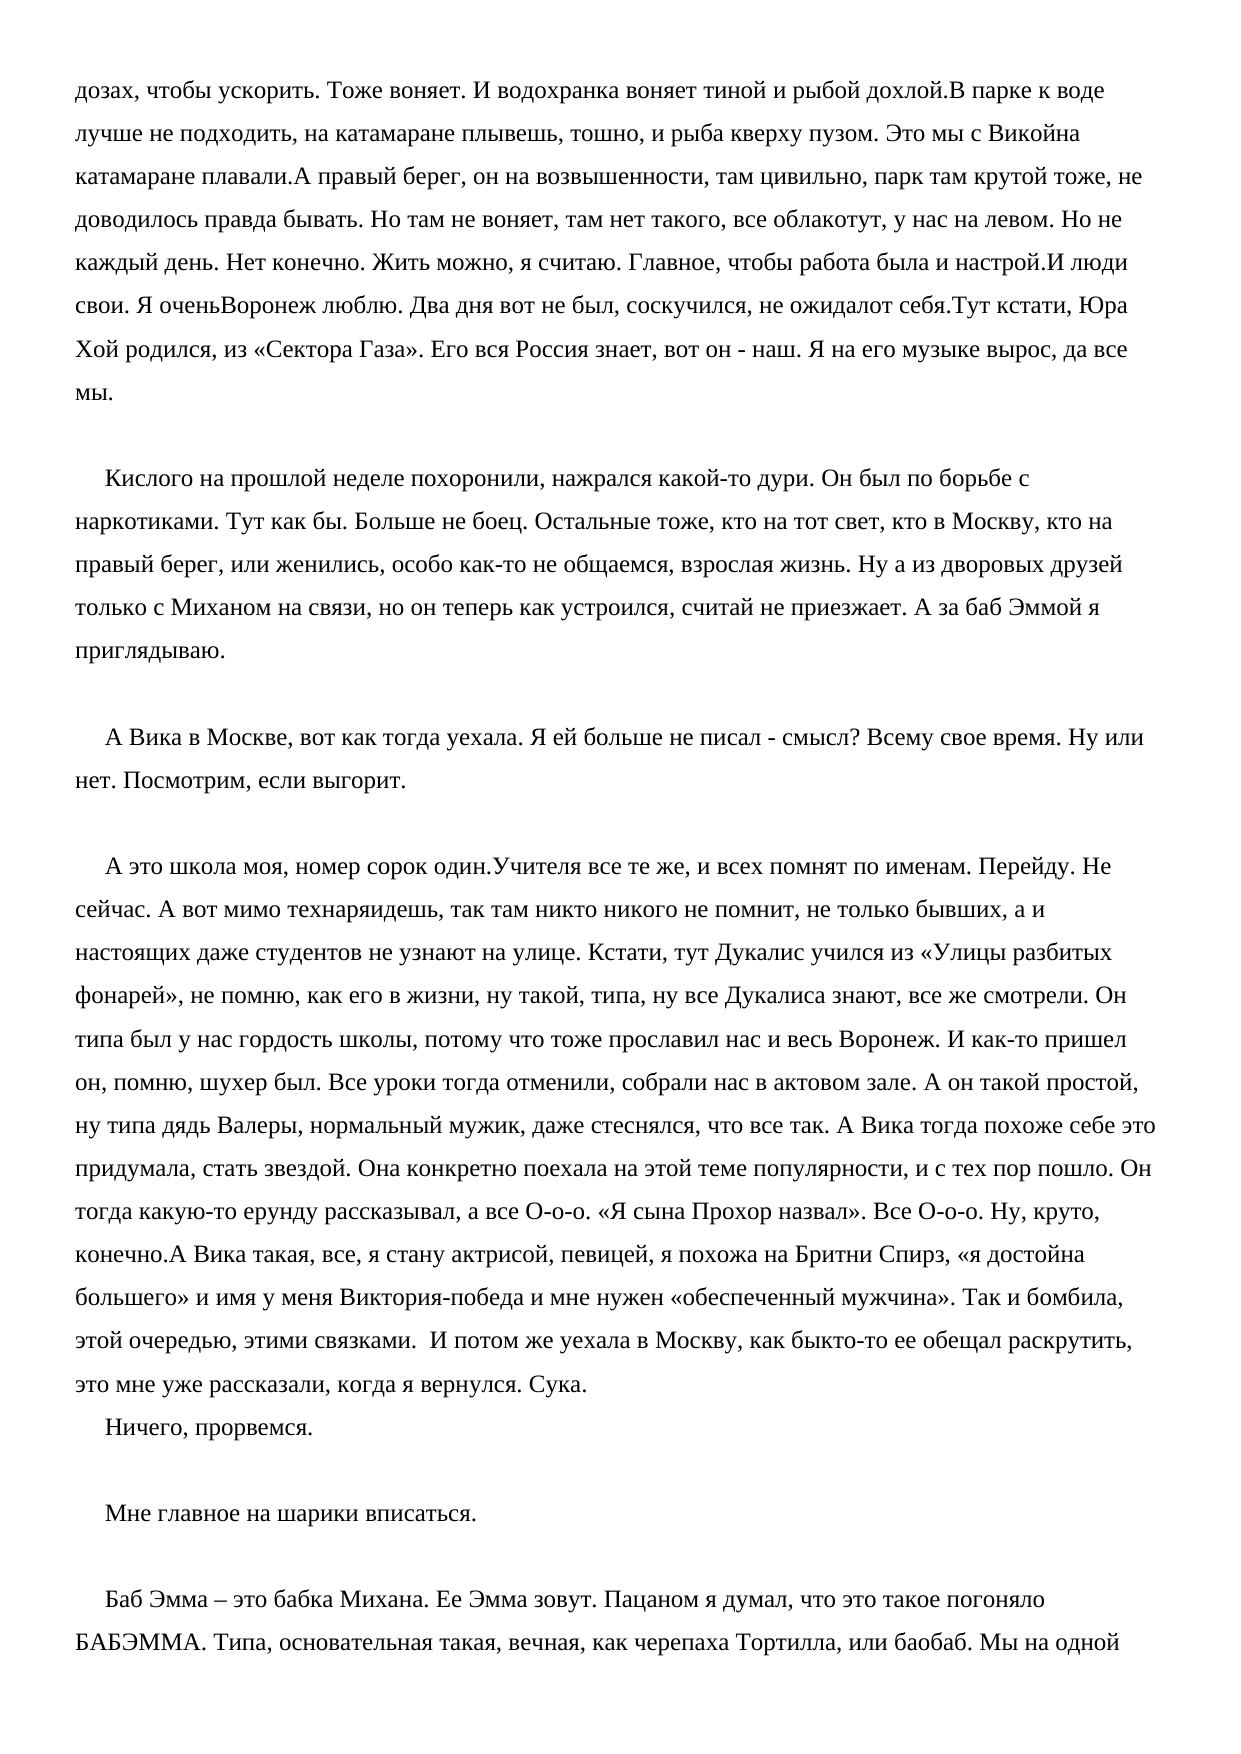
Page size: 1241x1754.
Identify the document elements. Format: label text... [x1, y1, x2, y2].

text А это школа моя, номер сорок один.Учителя все те же, и всех помнят по именам. Перейду. Не сейчас. А вот мимо технаряидешь, так там никто никого не помнит, не только бывших, а и настоящих даже студентов не узнают на улице. Кстати, тут Дукалис учился из «Улицы разбитых фонарей», не помню, как его в жизни, ну такой, типа, ну все Дукалиса знают, все же смотрели. Он типа был у нас гордость школы, потому что тоже прославил нас и весь Воронеж. И как-то пришел он, помню, шухер был. Все уроки тогда отменили, собрали нас в актовом зале. А он такой простой, ну типа дядь Валеры, нормальный мужик, даже стеснялся, что все так. А Вика тогда похоже себе это придумала, стать звездой. Она конкретно поехала на этой теме популярности, и с тех пор пошло. Он тогда какую-то ерунду рассказывал, а все О-о-о. «Я сына Прохор назвал». Все О-о-о. Ну, круто, конечно.А Вика такая, все, я стану актрисой, певицей, я похожа на Бритни Спирз, «я достойна большего» и имя у меня Виктория-победа и мне нужен «обеспеченный мужчина». Так и бомбила, этой очередью, этими связками. И потом же уехала в Москву, как быкто-то ее обещал раскрутить, это мне уже рассказали, когда я вернулся. Сука. [75, 851, 1165, 1397]
text Ничего, прорвемся. [75, 1412, 1165, 1441]
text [75, 75, 1165, 406]
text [75, 1584, 1165, 1656]
text Мне главное на шарики вписаться. [75, 1498, 1165, 1527]
text Кислого на прошлой неделе похоронили, нажрался какой-то дури. Он был по борьбе с наркотиками. Тут как бы. Больше не боец. Остальные тоже, кто на тот свет, кто в Москву, кто на правый берег, или женились, особо как-то не общаемся, взрослая жизнь. Ну а из дворовых друзей только с Миханом на связи, но он теперь как устроился, считай не приезжает. А за баб Эммой я приглядываю. [75, 463, 1165, 664]
text А Вика в Москве, вот как тогда уехала. Я ей больше не писал - смысл? Всему свое время. Ну или нет. Посмотрим, если выгорит. [75, 722, 1165, 794]
